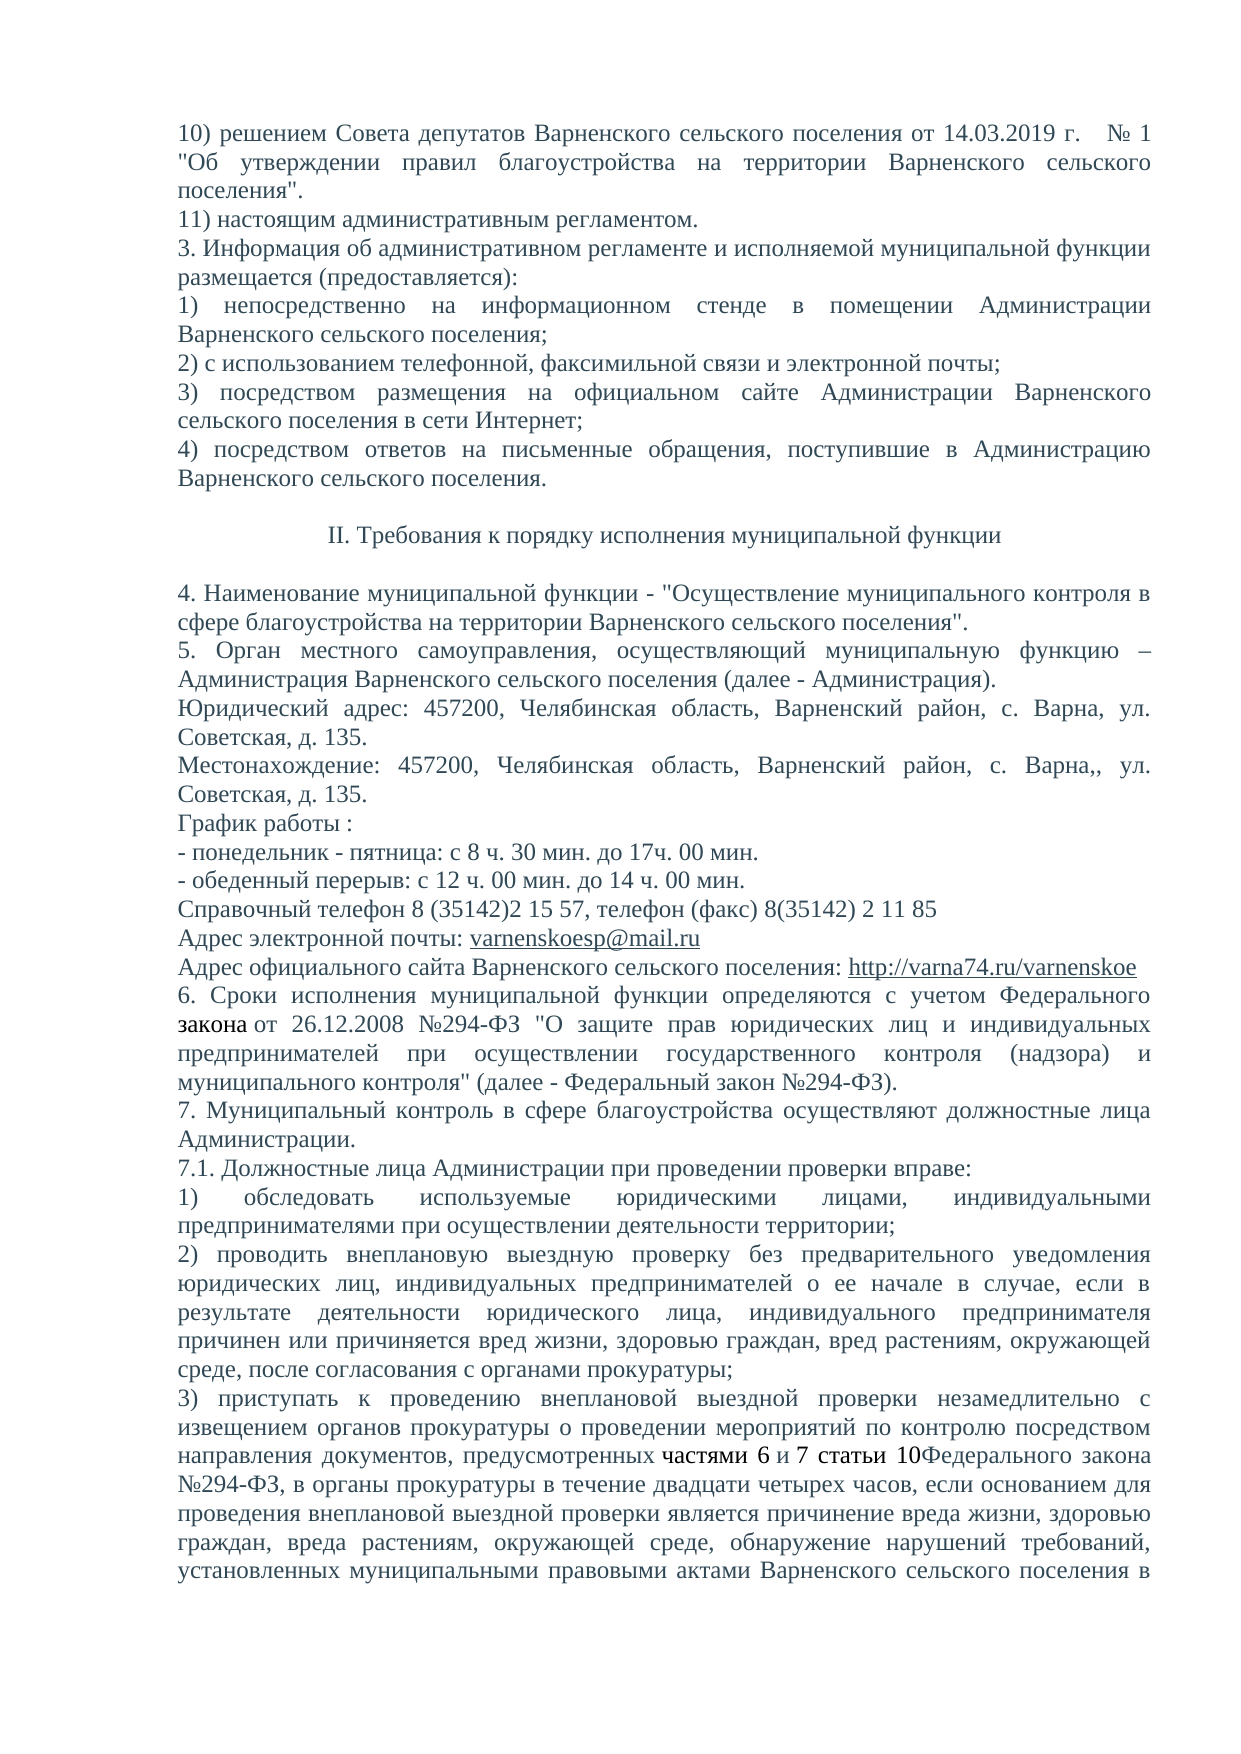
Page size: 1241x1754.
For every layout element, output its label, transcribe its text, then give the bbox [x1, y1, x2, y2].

text 5. Орган местного самоуправления, осуществляющий муниципальную функцию – Администрация Варненского сельского поселения (далее - Администрация). [177, 636, 1152, 693]
text 7. Муниципальный контроль в сфере благоустройства осуществляют должностные лица Администрации. [177, 1096, 1152, 1153]
text 3. Информация об административном регламенте и исполняемой муниципальной функции размещается (предоставляется): [177, 233, 1152, 291]
text Адрес официального сайта Варненского сельского поселения: http://varna74.ru/varnenskoe [177, 952, 1152, 981]
text 4) посредством ответов на письменные обращения, поступившие в Администрацию Варненского сельского поселения. [177, 434, 1152, 492]
text 10) решением Совета депутатов Варненского сельского поселения от 14.03.2019 г. № 1 "Об утверждении правил благоустройства на территории Варненского сельского поселения". [177, 118, 1152, 204]
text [177, 1383, 1152, 1584]
text 7.1. Должностные лица Администрации при проведении проверки вправе: [177, 1153, 1152, 1182]
text 1) обследовать используемые юридическими лицами, индивидуальными предпринимателями при осуществлении деятельности территории; [177, 1182, 1152, 1239]
text 4. Наименование муниципальной функции - "Осуществление муниципального контроля в сфере благоустройства на территории Варненского сельского поселения". [177, 578, 1152, 636]
text - понедельник - пятница: с 8 ч. 30 мин. до 17ч. 00 мин. [177, 837, 1152, 866]
text 1) непосредственно на информационном стенде в помещении Администрации Варненского сельского поселения; [177, 291, 1152, 348]
text 11) настоящим административным регламентом. [177, 204, 1152, 233]
text 3) посредством размещения на официальном сайте Администрации Варненского сельского поселения в сети Интернет; [177, 377, 1152, 434]
text 2) с использованием телефонной, факсимильной связи и электронной почты; [177, 348, 1152, 377]
text Адрес электронной почты: varnenskoesp@mail.ru [177, 923, 1152, 952]
text 6. Сроки исполнения муниципальной функции определяются с учетом Федерального закона от 26.12.2008 №294-ФЗ "О защите прав юридических лиц и индивидуальных предпринимателей при осуществлении государственного контроля (надзора) и муниципального контроля" (далее - Федеральный закон №294-ФЗ). [177, 981, 1152, 1096]
text Справочный телефон 8 (35142)2 15 57, телефон (факс) 8(35142) 2 11 85 [177, 894, 1152, 923]
text Юридический адрес: 457200, Челябинская область, Варненский район, с. Варна, ул. Советская, д. 135. [177, 693, 1152, 751]
text 2) проводить внеплановую выездную проверку без предварительного уведомления юридических лиц, индивидуальных предпринимателей о ее начале в случае, если в результате деятельности юридического лица, индивидуального предпринимателя причинен или причиняется вред жизни, здоровью граждан, вред растениям, окружающей среде, после согласования с органами прокуратуры; [177, 1239, 1152, 1383]
text - обеденный перерыв: с 12 ч. 00 мин. до 14 ч. 00 мин. [177, 866, 1152, 894]
text Местонахождение: 457200, Челябинская область, Варненский район, с. Варна,, ул. Советская, д. 135. [177, 751, 1152, 808]
text График работы : [177, 808, 1152, 837]
text II. Требования к порядку исполнения муниципальной функции [177, 521, 1152, 549]
